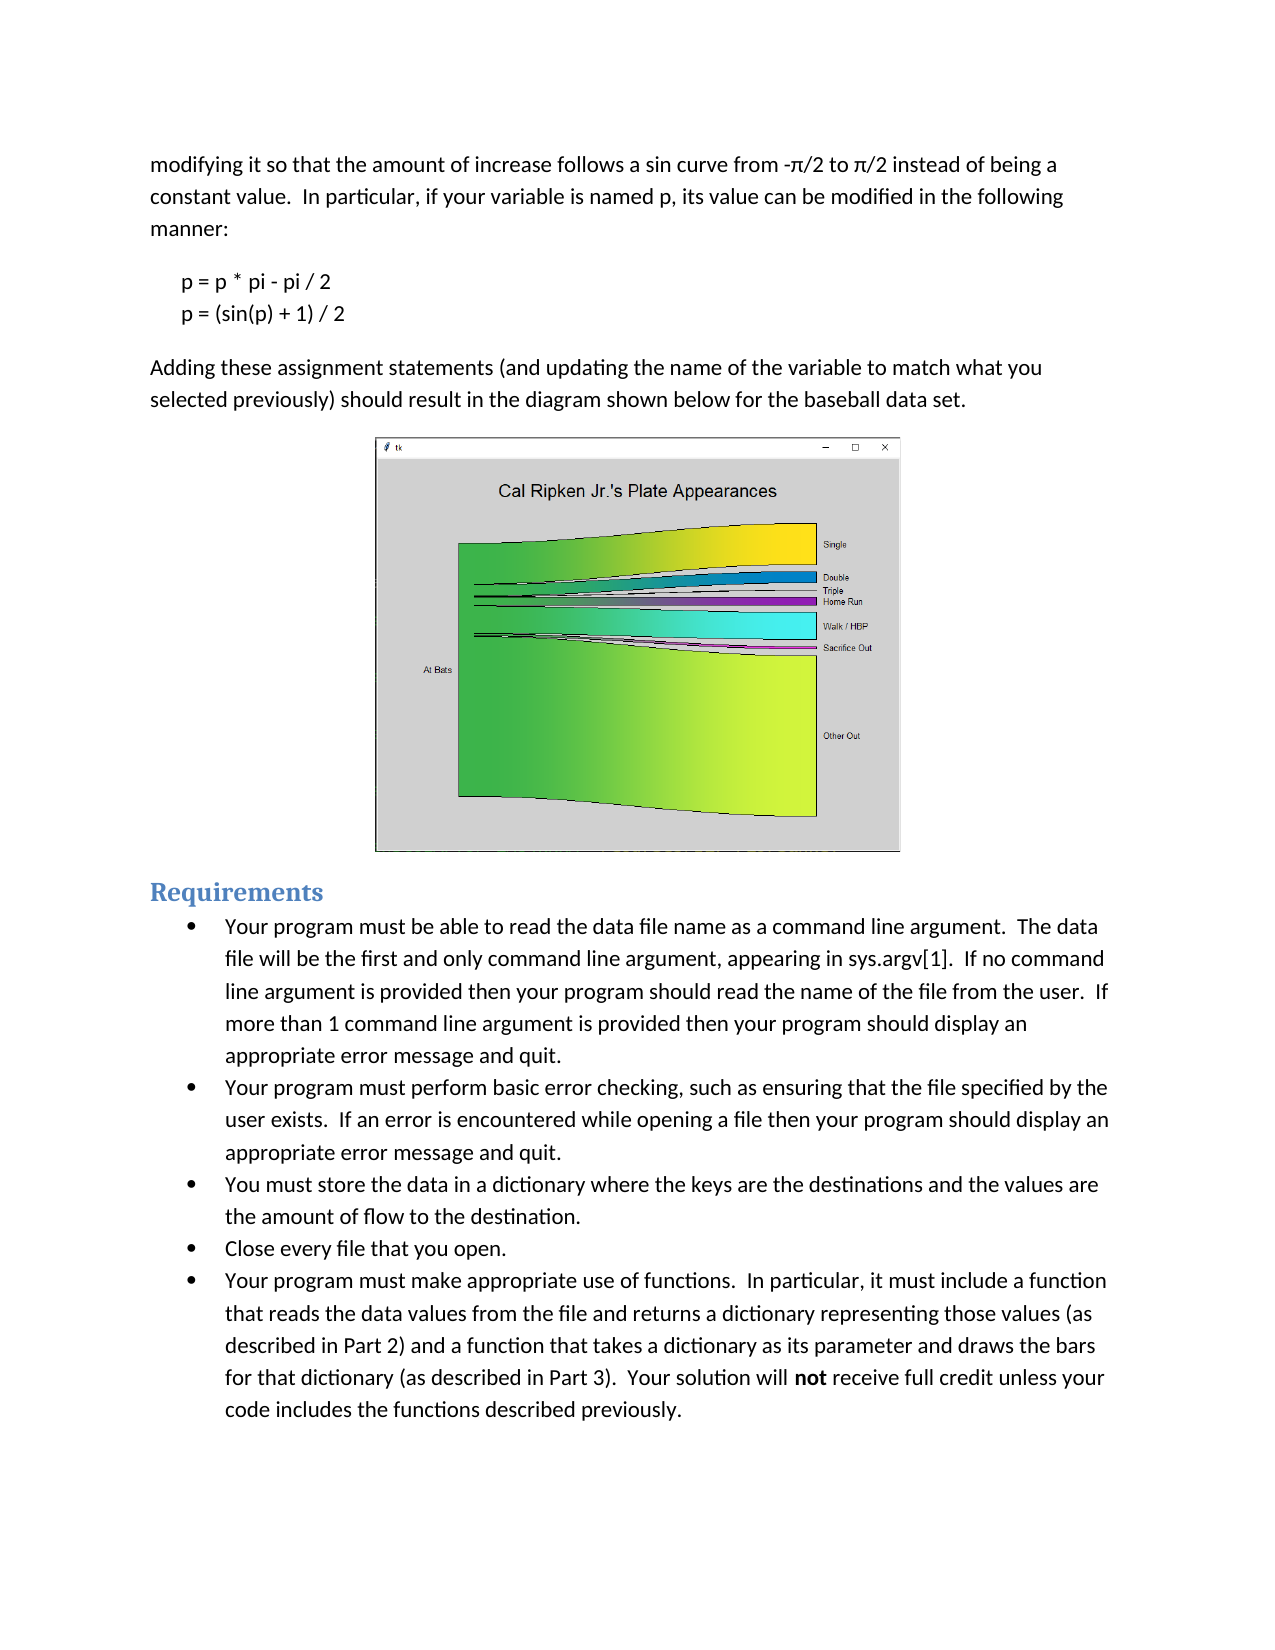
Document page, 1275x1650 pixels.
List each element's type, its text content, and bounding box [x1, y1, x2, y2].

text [150, 150, 1125, 242]
text p = p * pi - pi / 2 p = (sin(p) + 1) / 2 [150, 267, 1125, 328]
picture [375, 437, 901, 852]
list Close every file that you open. [187, 1234, 1125, 1262]
text Adding these assignment statements (and updating the name of the variable to match what you selected previously) should result in the diagram shown below for the baseball data set. [150, 353, 1125, 413]
list You must store the data in a dictionary where the keys are the destinations and the values are the amount of flow to the destination. [187, 1170, 1125, 1230]
list Your program must perform basic error checking, such as ensuring that the file specified by the user exists. If an error is encountered while opening a file then your program should display an appropriate error message and quit. [187, 1073, 1125, 1166]
subtitle Requirements [150, 877, 1125, 908]
list Your program must be able to read the data file name as a command line argument. The data file will be the first and only command line argument, appearing in sys.argv[1]. If no command line argument is provided then your program should read the name of the file from the user. If more than 1 command line argument is provided then your program should display an appropriate error message and quit. [187, 912, 1125, 1069]
list Your program must make appropriate use of functions. In particular, it must include a function that reads the data values from the file and returns a dictionary representing those values (as described in Part 2) and a function that takes a dictionary as its parameter and draws the bars for that dictionary (as described in Part 3). Your solution will not receive full credit unless your code includes the functions described previously. [187, 1266, 1125, 1423]
